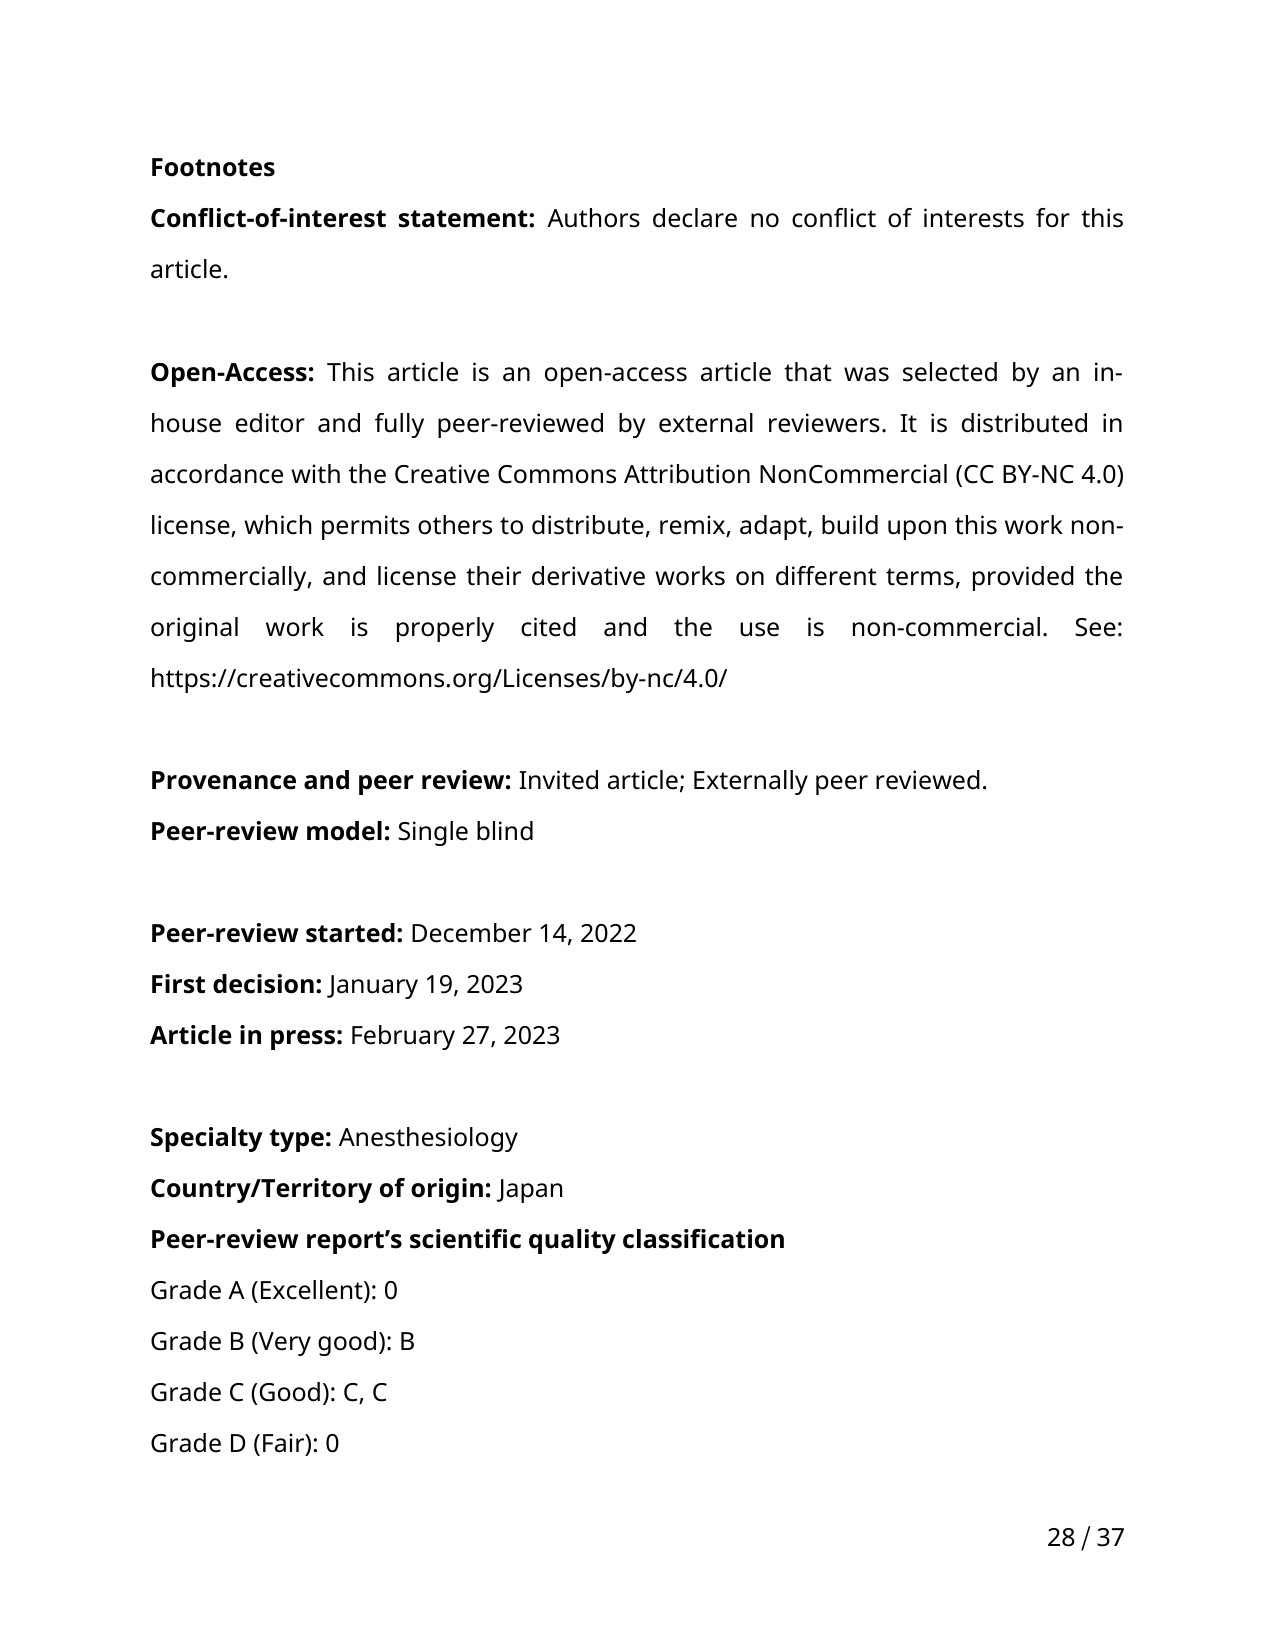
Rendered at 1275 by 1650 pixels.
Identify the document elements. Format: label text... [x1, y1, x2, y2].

text Peer-review model: Single blind [150, 813, 1125, 848]
text Grade D (Fair): 0 [150, 1426, 1125, 1460]
text Grade B (Very good): B [150, 1324, 1125, 1358]
text Provenance and peer review: Invited article; Externally peer reviewed. [150, 762, 1125, 797]
text Peer-review started: December 14, 2022 [150, 916, 1125, 950]
text Footnotes [150, 150, 1125, 184]
text Peer-review report’s scientific quality classification [150, 1222, 1125, 1256]
text Grade C (Good): C, C [150, 1375, 1125, 1409]
text Specialty type: Anesthesiology [150, 1120, 1125, 1154]
text Open-Access: This article is an open-access article that was selected by an in-house editor and fully peer-reviewed by external reviewers. It is distributed in accordance with the Creative Commons Attribution NonCommercial (CC BY-NC 4.0) license, which permits others to distribute, remix, adapt, build upon this work non-commercially, and license their derivative works on different terms, provided the original work is properly cited and the use is non-commercial. See: https://creativecommons.org/Licenses/by-nc/4.0/ [150, 354, 1125, 694]
text Conflict-of-interest statement: Authors declare no conflict of interests for this article. [150, 201, 1125, 286]
text Article in press: February 27, 2023 [150, 1018, 1125, 1052]
text First decision: January 19, 2023 [150, 967, 1125, 1001]
text Grade A (Excellent): 0 [150, 1273, 1125, 1307]
text Country/Territory of origin: Japan [150, 1171, 1125, 1205]
